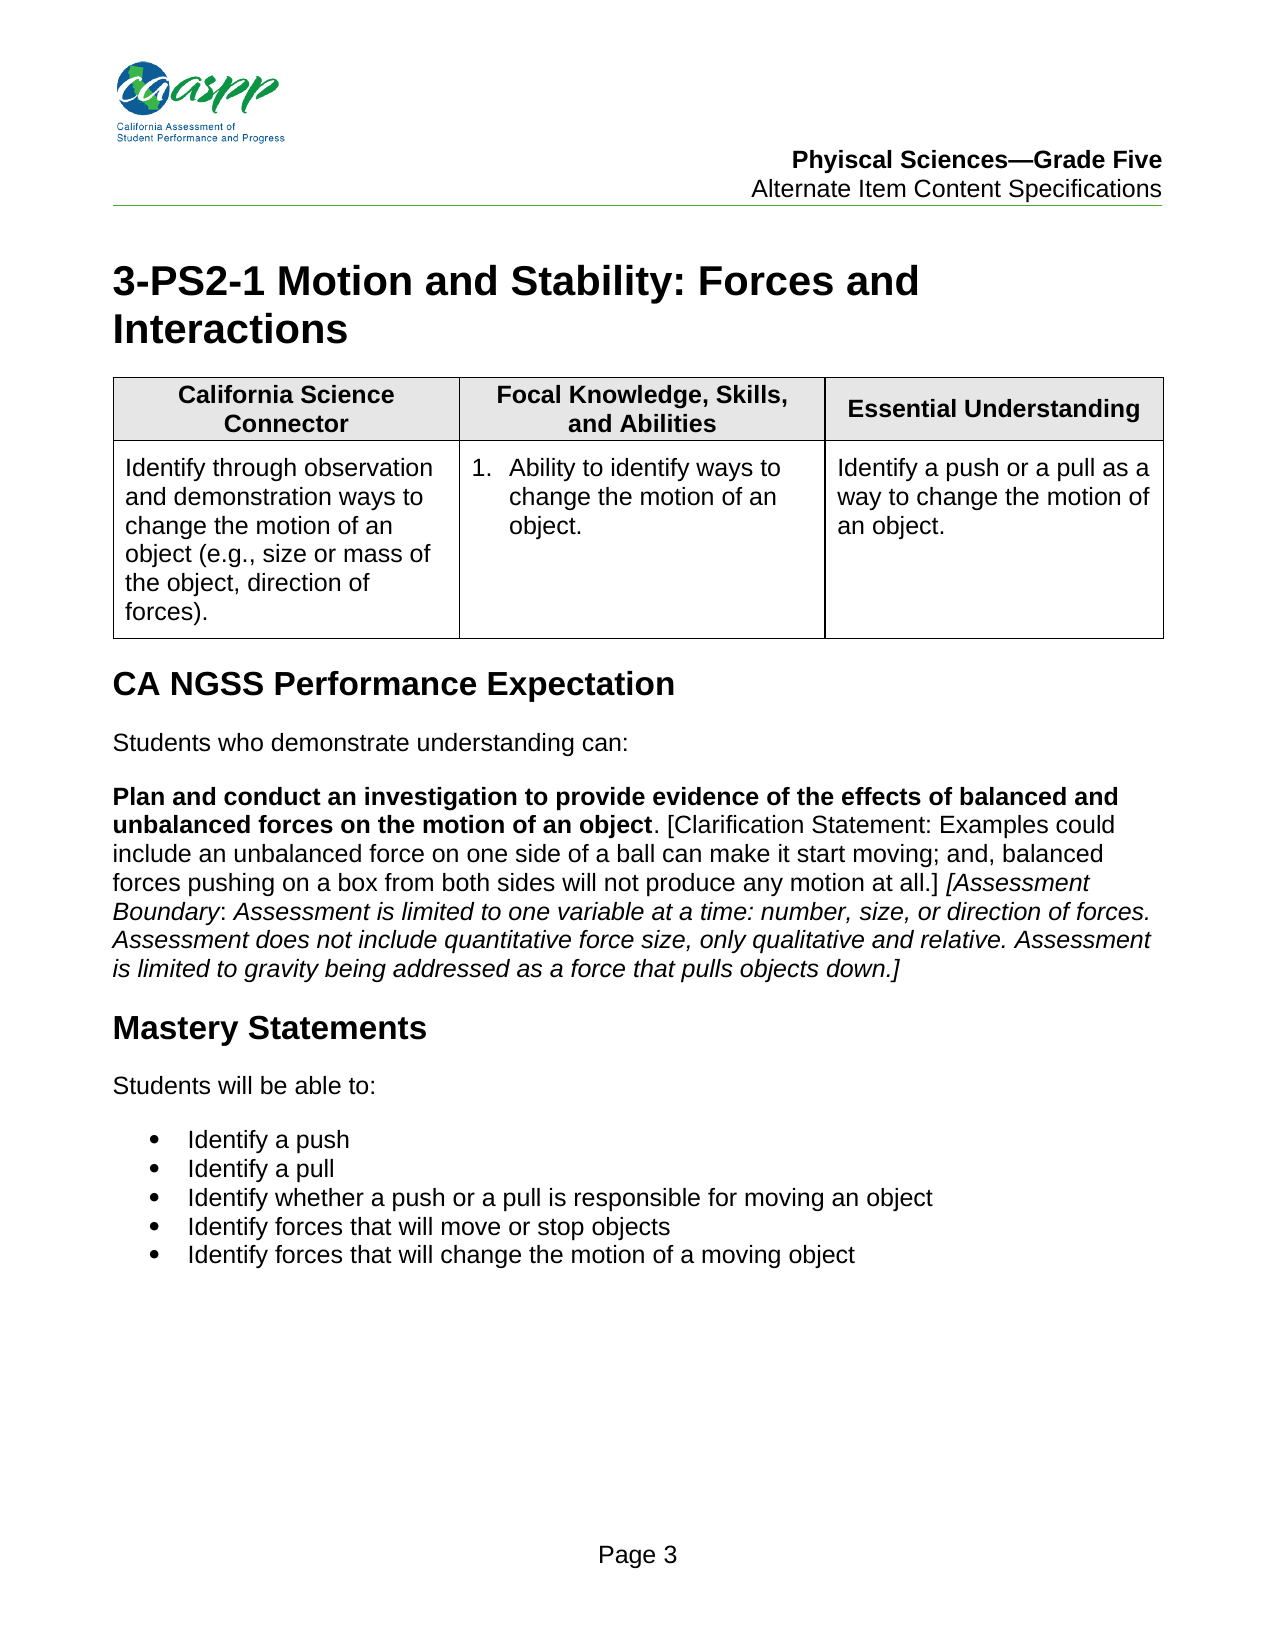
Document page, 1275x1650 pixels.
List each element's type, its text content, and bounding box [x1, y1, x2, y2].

list Identify a push [150, 1125, 1162, 1154]
list Identify a pull [150, 1154, 1162, 1183]
table_header California Science Connector [114, 378, 459, 440]
text Plan and conduct an investigation to provide evidence of the effects of balanced and unbalanced forces on the motion of an object. [Clarification Statement: Examples could include an unbalanced force on one side of a ball can make it start moving; and, balanced forces pushing on a box from both sides will not produce any motion at all.] [Assessment Boundary: Assessment is limited to one variable at a time: number, size, or direction of forces. Assessment does not include quantitative force size, only qualitative and relative. Assessment is limited to gravity being addressed as a force that pulls objects down.] [112, 781, 1162, 983]
list Identify forces that will change the motion of a moving object [150, 1240, 1162, 1269]
table_cell Identify a push or a pull as a way to change the motion of an object. [826, 441, 1163, 638]
list Identify forces that will move or stop objects [150, 1211, 1162, 1240]
subtitle CA NGSS Performance Expectation [112, 664, 1162, 703]
table_cell Ability to identify ways to change the motion of an object. [460, 441, 824, 638]
subtitle 3-PS2-1 Motion and Stability: Forces and Interactions [112, 256, 1162, 352]
text Students will be able to: [112, 1071, 1162, 1100]
table_cell Identify through observation and demonstration ways to change the motion of an object (e.g., size or mass of the object, direction of forces). [114, 441, 459, 638]
table_header Essential Understanding [826, 378, 1163, 440]
table_header Focal Knowledge, Skills, and Abilities [460, 378, 824, 440]
list Identify whether a push or a pull is responsible for moving an object [150, 1183, 1162, 1211]
text Students who demonstrate understanding can: [112, 728, 1162, 756]
picture [112, 60, 287, 146]
subtitle Mastery Statements [112, 1008, 1162, 1046]
